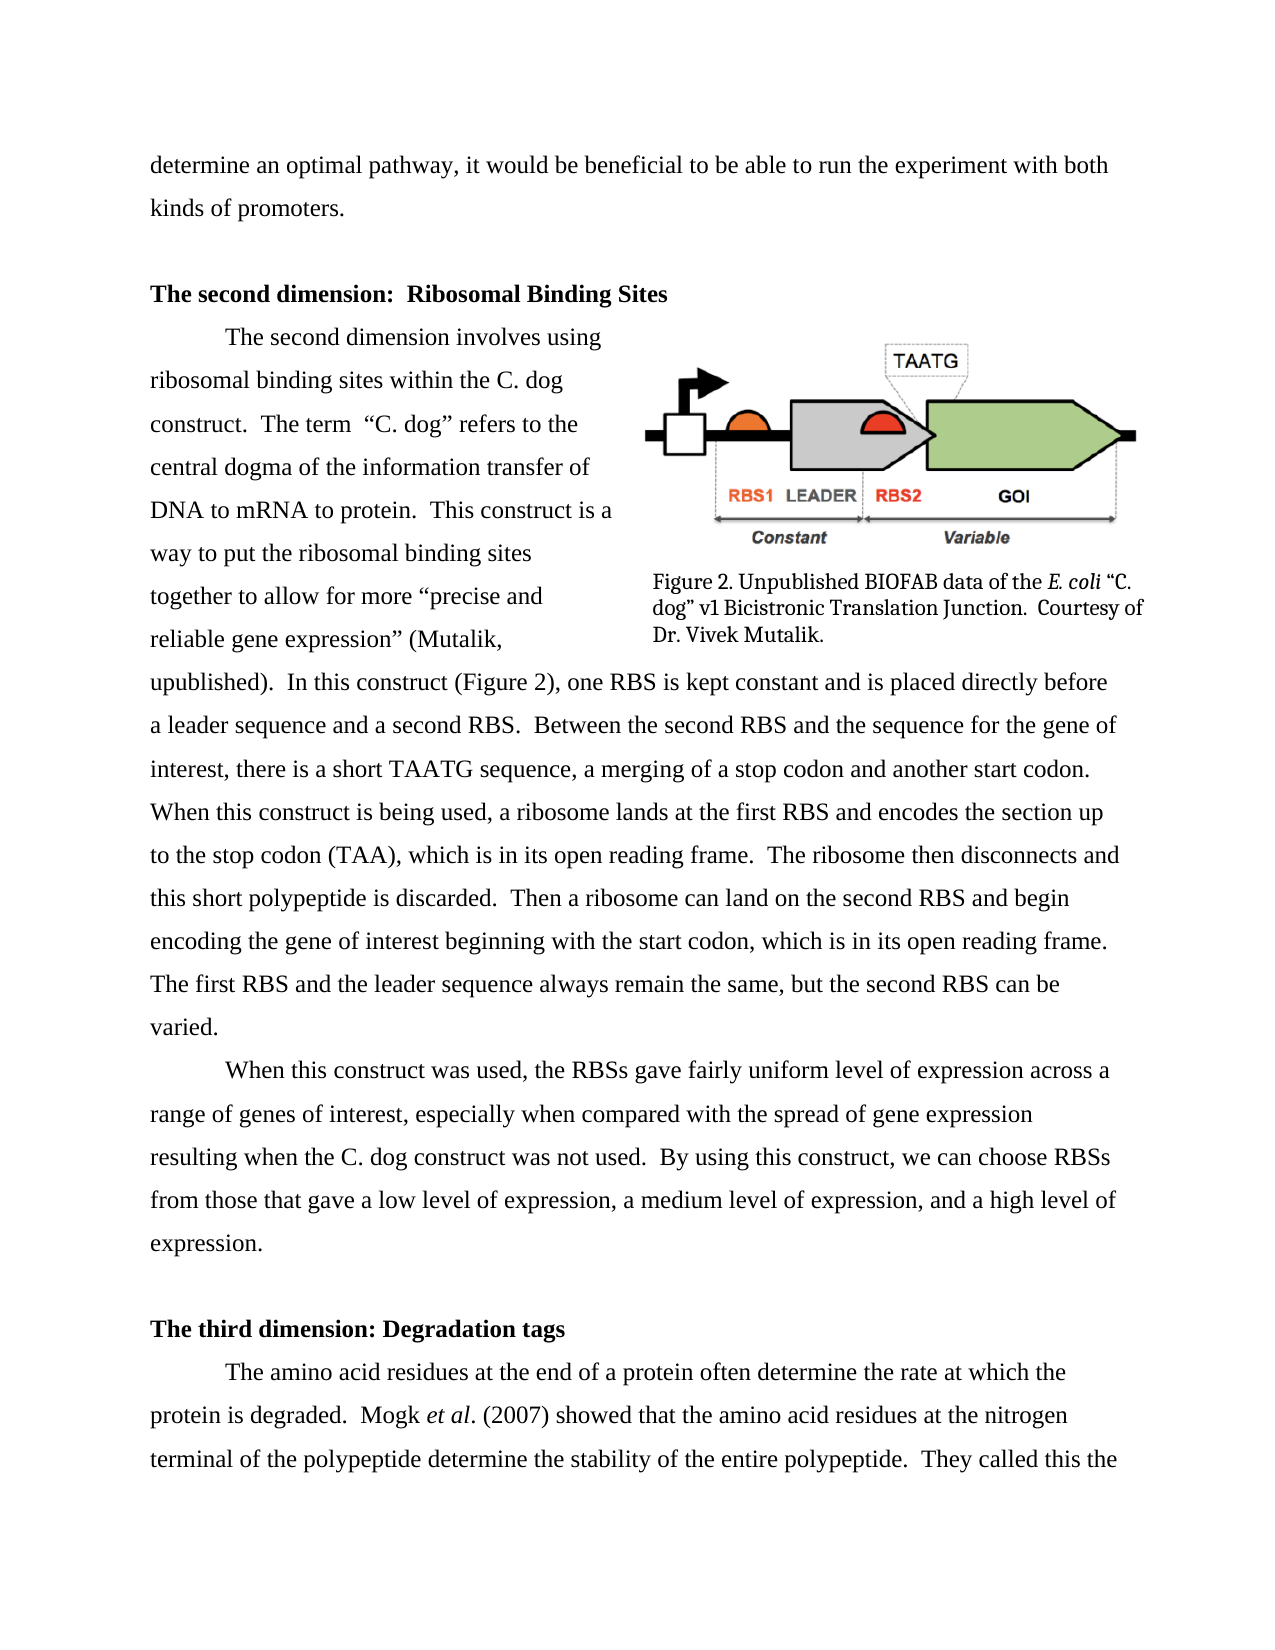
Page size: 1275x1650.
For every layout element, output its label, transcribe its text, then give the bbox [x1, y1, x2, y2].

text The third dimension: Degradation tags [150, 1314, 1125, 1343]
text When this construct was used, the RBSs gave fairly uniform level of expression across a range of genes of interest, especially when compared with the spread of gene expression resulting when the C. dog construct was not used. By using this construct, we can choose RBSs from those that gave a low level of expression, a medium level of expression, and a high level of expression. [150, 1056, 1125, 1257]
text The second dimension: Ribosomal Binding Sites [150, 279, 1125, 308]
picture [637, 336, 1144, 547]
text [150, 150, 1125, 222]
text The second dimension involves using ribosomal binding sites within the C. dog construct. The term “C. dog” refers to the central dogma of the information transfer of DNA to mRNA to protein. This construct is a way to put the ribosomal binding sites together to allow for more “precise and reliable gene expression” (Mutalik, upublished). In this construct (Figure 2), one RBS is kept constant and is placed directly before a leader sequence and a second RBS. Between the second RBS and the sequence for the gene of interest, there is a short TAATG sequence, a merging of a stop codon and another start codon. When this construct is being used, a ribosome lands at the first RBS and encodes the section up to the stop codon (TAA), which is in its open reading frame. The ribosome then disconnects and this short polypeptide is discarded. Then a ribosome can land on the second RBS and begin encoding the gene of interest beginning with the start codon, which is in its open reading frame. The first RBS and the leader sequence always remain the same, but the second RBS can be varied. [150, 322, 1125, 1041]
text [150, 1357, 1125, 1472]
